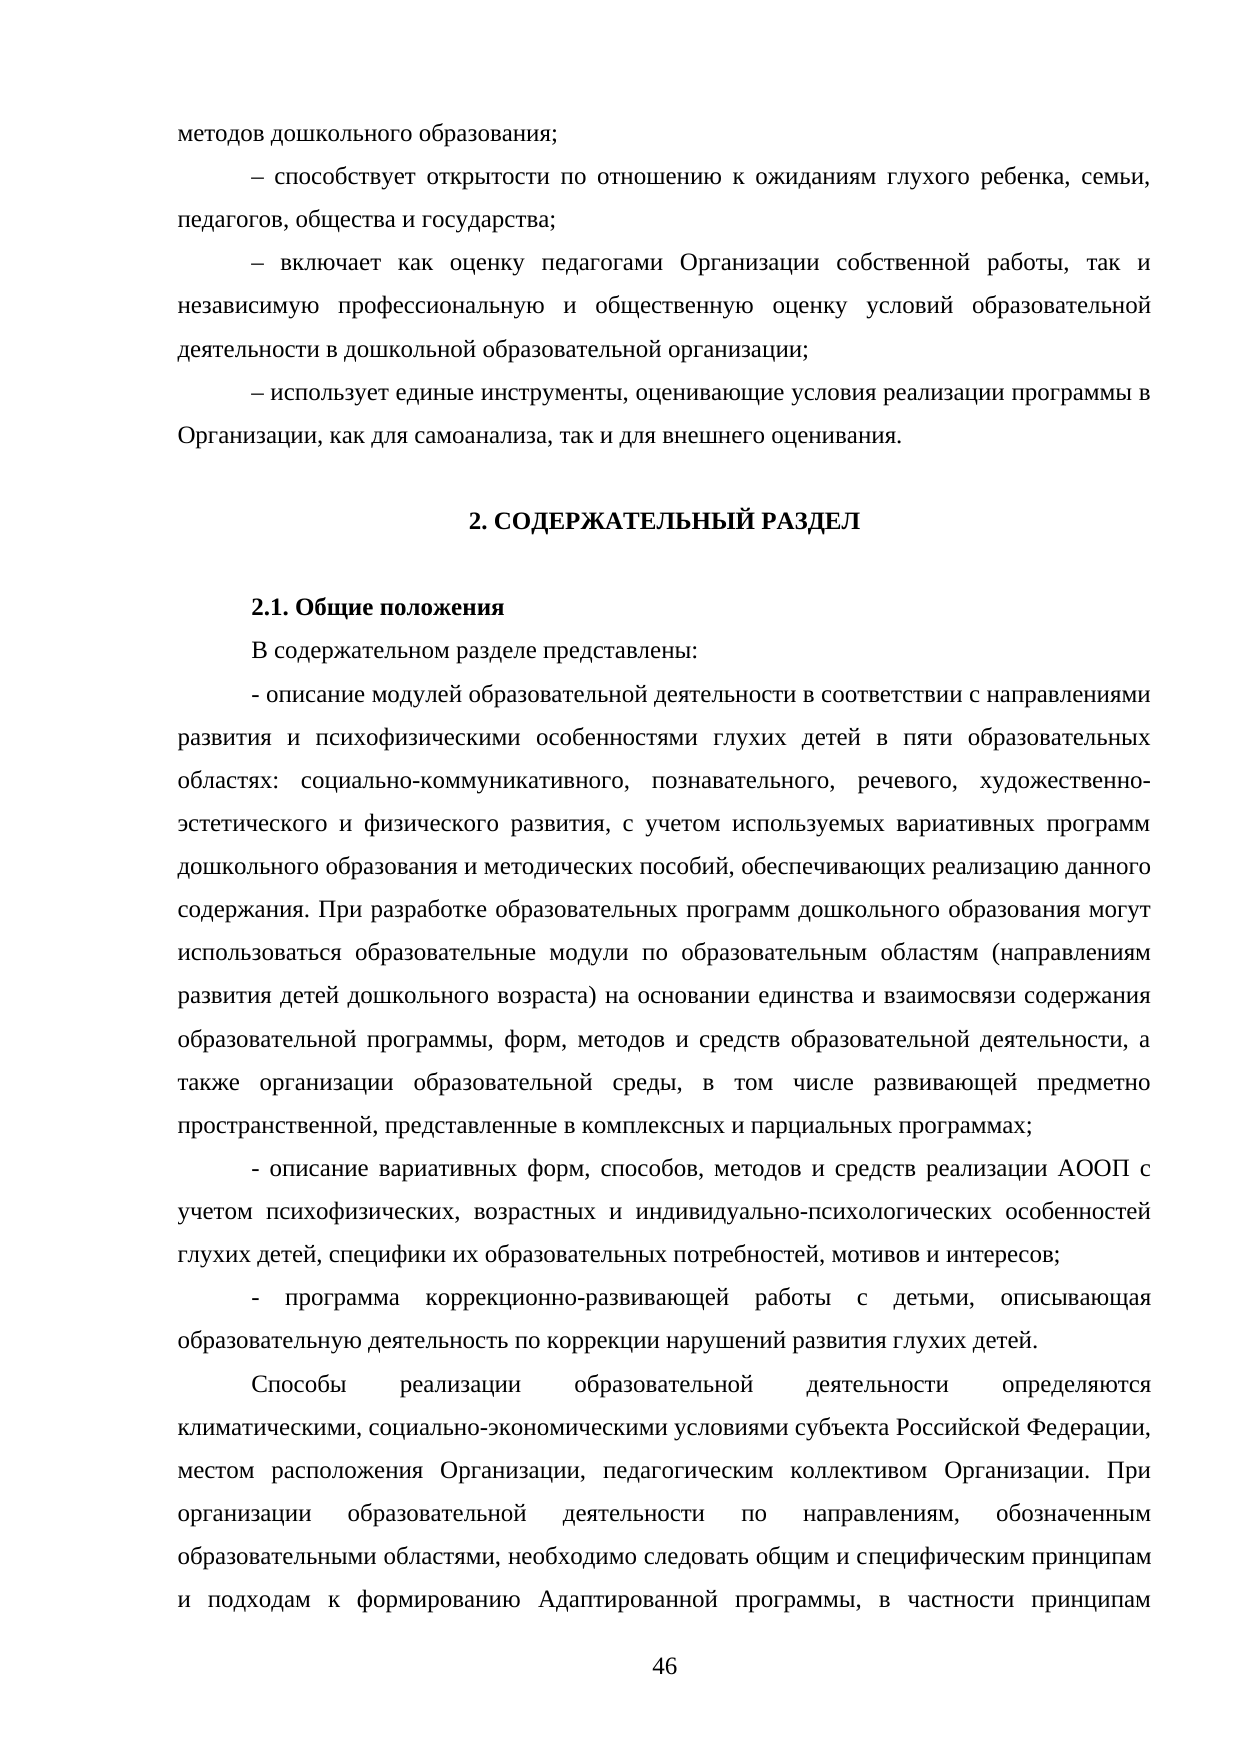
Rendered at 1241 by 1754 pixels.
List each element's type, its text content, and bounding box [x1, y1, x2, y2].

text В содержательном разделе представлены: [177, 636, 1152, 664]
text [177, 118, 1152, 147]
text - описание вариативных форм, способов, методов и средств реализации АООП с учетом психофизических, возрастных и индивидуально-психологических особенностей глухих детей, специфики их образовательных потребностей, мотивов и интересов; [177, 1153, 1152, 1268]
text – включает как оценку педагогами Организации собственной работы, так и независимую профессиональную и общественную оценку условий образовательной деятельности в дошкольной образовательной организации; [177, 247, 1152, 362]
text 2.1. Общие положения [177, 592, 1152, 621]
text 2. СОДЕРЖАТЕЛЬНЫЙ РАЗДЕЛ [177, 506, 1152, 535]
text - описание модулей образовательной деятельности в соответствии с направлениями развития и психофизическими особенностями глухих детей в пяти образовательных областях: социально-коммуникативного, познавательного, речевого, художественно-эстетического и физического развития, с учетом используемых вариативных программ дошкольного образования и методических пособий, обеспечивающих реализацию данного содержания. При разработке образовательных программ дошкольного образования могут использоваться образовательные модули по образовательным областям (направлениям развития детей дошкольного возраста) на основании единства и взаимосвязи содержания образовательной программы, форм, методов и средств образовательной деятельности, а также организации образовательной среды, в том числе развивающей предметно пространственной, представленные в комплексных и парциальных программах; [177, 679, 1152, 1139]
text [177, 1369, 1152, 1613]
text - программа коррекционно-развивающей работы с детьми, описывающая образовательную деятельность по коррекции нарушений развития глухих детей. [177, 1282, 1152, 1354]
text – использует единые инструменты, оценивающие условия реализации программы в Организации, как для самоанализа, так и для внешнего оценивания. [177, 377, 1152, 449]
text – способствует открытости по отношению к ожиданиям глухого ребенка, семьи, педагогов, общества и государства; [177, 161, 1152, 233]
